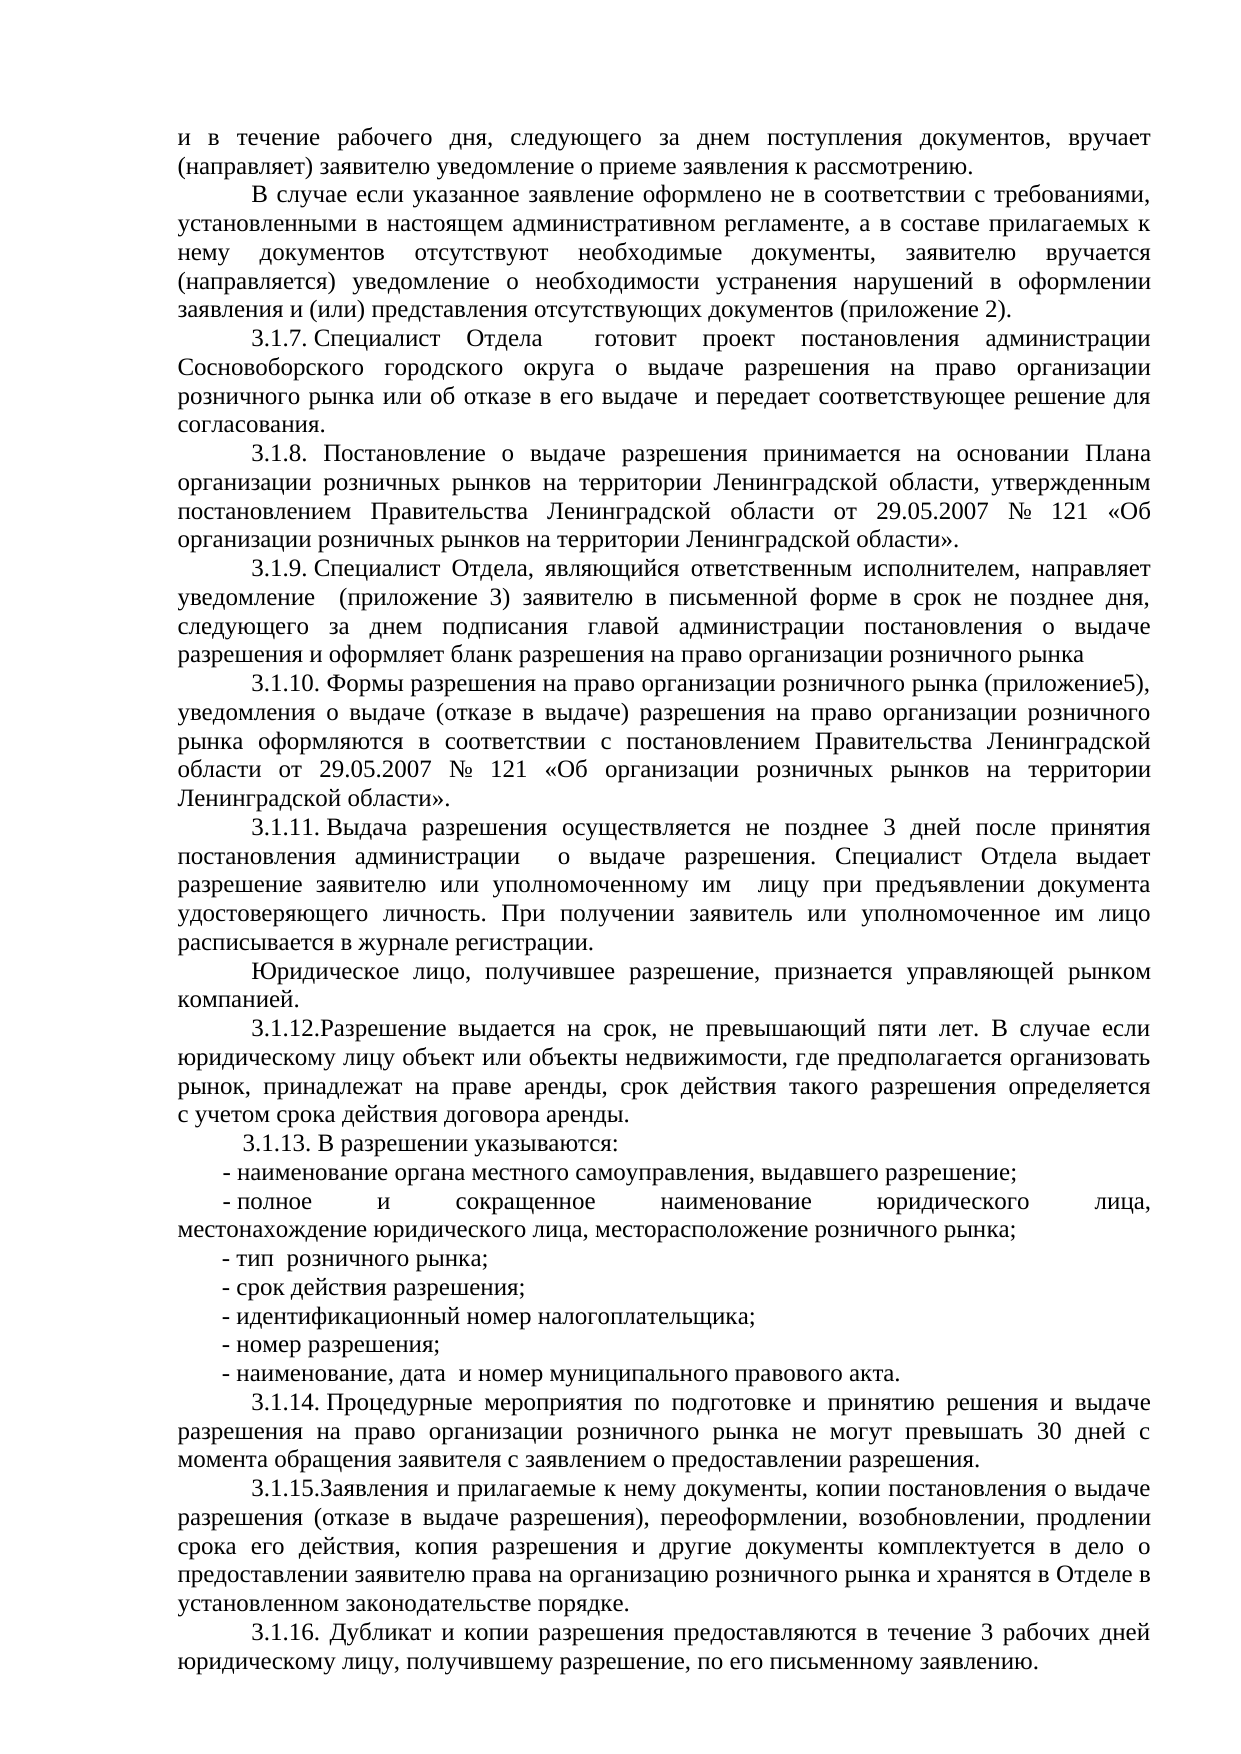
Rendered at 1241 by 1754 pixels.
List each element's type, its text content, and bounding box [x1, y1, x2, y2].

text 3.1.14. Процедурные мероприятия по подготовке и принятию решения и выдаче разрешения на право организации розничного рынка не могут превышать 30 дней с момента обращения заявителя с заявлением о предоставлении разрешения. [177, 1387, 1152, 1473]
text 3.1.12.Разрешение выдается на срок, не превышающий пяти лет. В случае если юридическому лицу объект или объекты недвижимости, где предполагается организовать рынок, принадлежат на праве аренды, срок действия такого разрешения определяется с учетом срока действия договора аренды. [177, 1013, 1152, 1128]
text 3.1.16. Дубликат и копии разрешения предоставляются в течение 3 рабочих дней юридическому лицу, получившему разрешение, по его письменному заявлению. [177, 1617, 1152, 1674]
text 3.1.9. Специалист Отдела, являющийся ответственным исполнителем, направляет уведомление (приложение 3) заявителю в письменной форме в срок не позднее дня, следующего за днем подписания главой администрации постановления о выдаче разрешения и оформляет бланк разрешения на право организации розничного рынка [177, 553, 1152, 668]
text 3.1.13. В разрешении указываются: [222, 1128, 1152, 1157]
text 3.1.11. Выдача разрешения осуществляется не позднее 3 дней после принятия постановления администрации о выдаче разрешения. Специалист Отдела выдает разрешение заявителю или уполномоченному им лицу при предъявлении документа удостоверяющего личность. При получении заявитель или уполномоченное им лицо расписывается в журнале регистрации. [177, 812, 1152, 956]
text Юридическое лицо, получившее разрешение, признается управляющей рынком компанией. [177, 956, 1152, 1013]
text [177, 122, 1152, 179]
text 3.1.15.Заявления и прилагаемые к нему документы, копии постановления о выдаче разрешения (отказе в выдаче разрешения), переоформлении, возобновлении, продлении срока его действия, копия разрешения и другие документы комплектуется в дело о предоставлении заявителю права на организацию розничного рынка и хранятся в Отделе в установленном законодательстве порядке. [177, 1473, 1152, 1617]
text В случае если указанное заявление оформлено не в соответствии с требованиями, установленными в настоящем административном регламенте, а в составе прилагаемых к нему документов отсутствуют необходимые документы, заявителю вручается (направляется) уведомление о необходимости устранения нарушений в оформлении заявления и (или) представления отсутствующих документов (приложение 2). [177, 179, 1152, 323]
text 3.1.10. Формы разрешения на право организации розничного рынка (приложение5), уведомления о выдаче (отказе в выдаче) разрешения на право организации розничного рынка оформляются в соответствии с постановлением Правительства Ленинградской области от 29.05.2007 № 121 «Об организации розничных рынков на территории Ленинградской области». [177, 668, 1152, 812]
text - полное и сокращенное наименование юридического лица, местонахождение юридического лица, месторасположение розничного рынка; [177, 1186, 1152, 1243]
text 3.1.8. Постановление о выдаче разрешения принимается на основании Плана организации розничных рынков на территории Ленинградской области, утвержденным постановлением Правительства Ленинградской области от 29.05.2007 № 121 «Об организации розничных рынков на территории Ленинградской области». [177, 438, 1152, 553]
text - наименование органа местного самоуправления, выдавшего разрешение; [177, 1157, 1152, 1186]
text - срок действия разрешения; [177, 1272, 1152, 1301]
text - идентификационный номер налогоплательщика; [177, 1301, 1152, 1329]
text - номер разрешения; [177, 1329, 1152, 1358]
text - наименование, дата и номер муниципального правового акта. [177, 1358, 1152, 1387]
text - тип розничного рынка; [177, 1243, 1152, 1272]
text 3.1.7. Специалист Отдела готовит проект постановления администрации Сосновоборского городского округа о выдаче разрешения на право организации розничного рынка или об отказе в его выдаче и передает соответствующее решение для согласования. [177, 323, 1152, 438]
